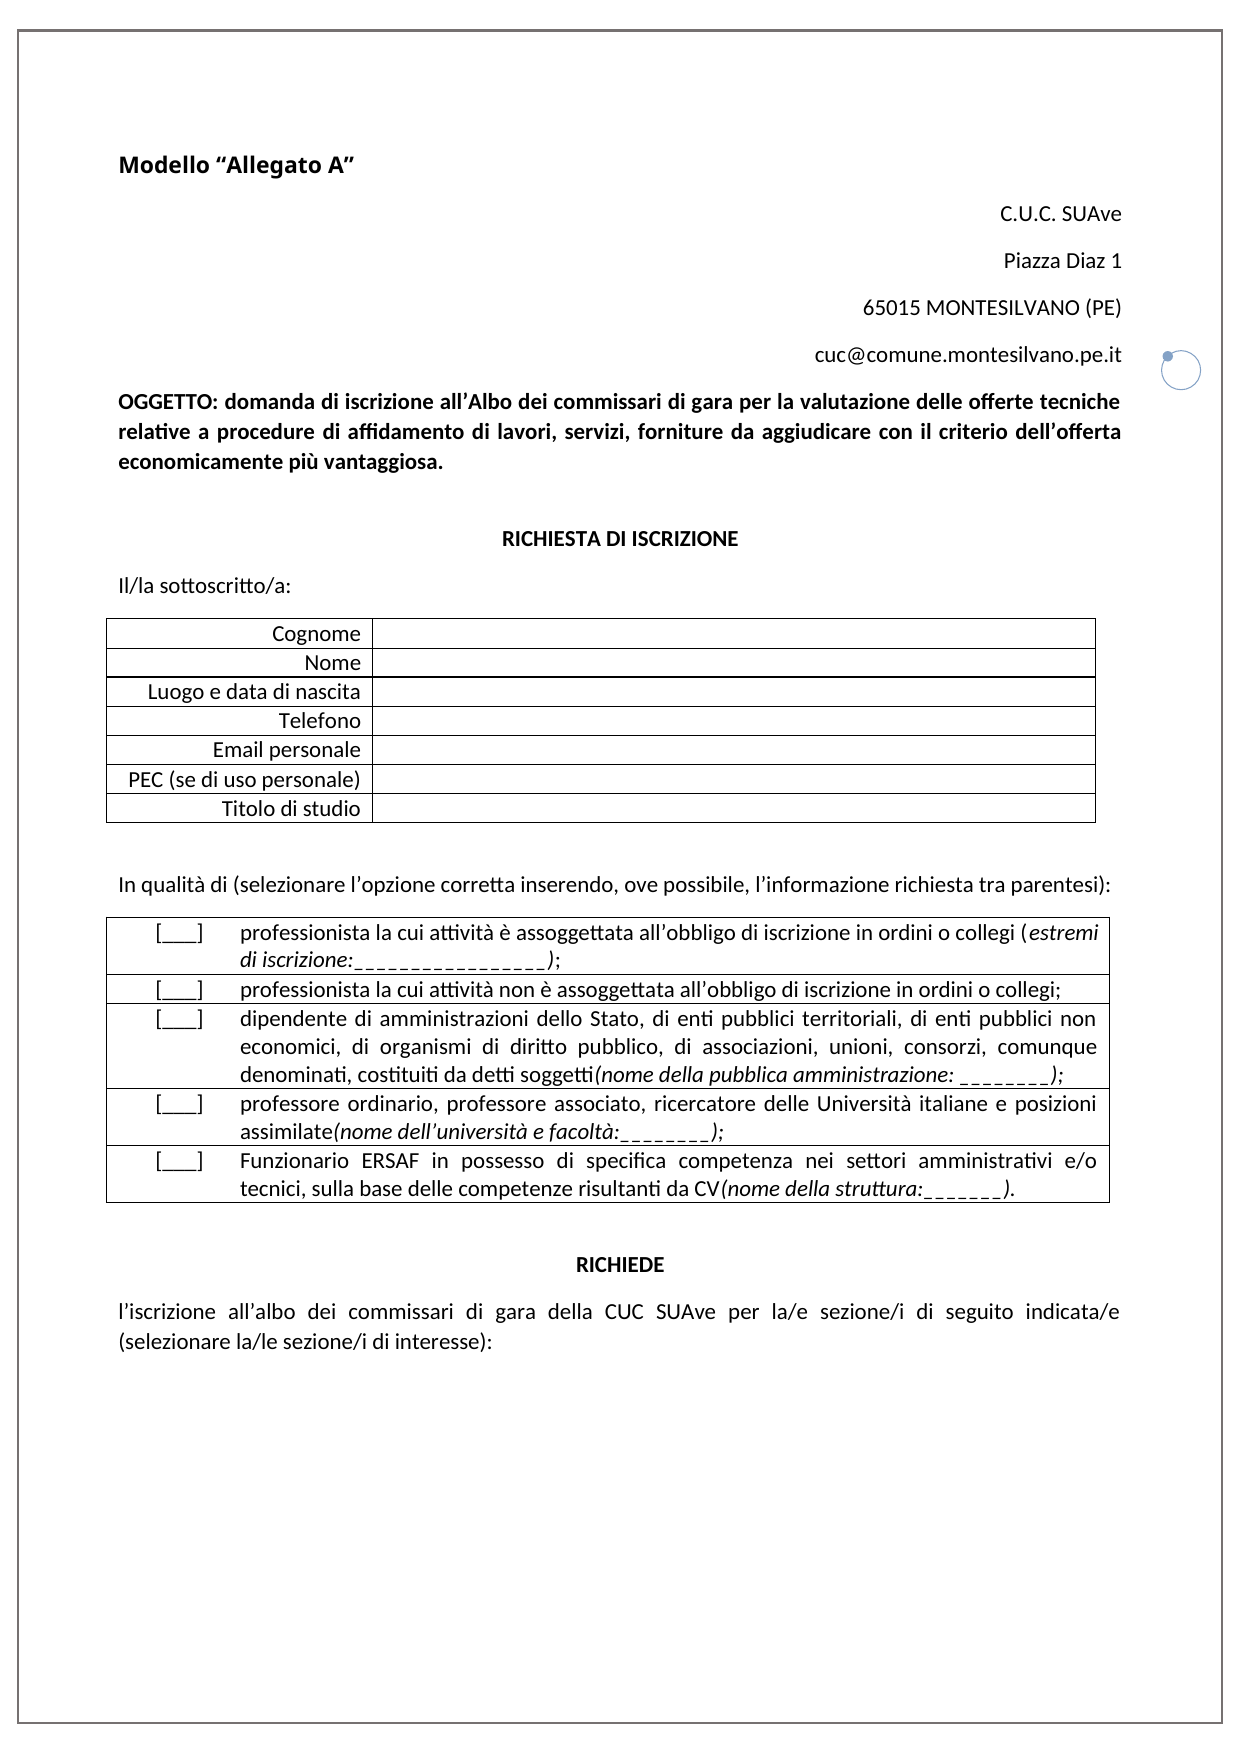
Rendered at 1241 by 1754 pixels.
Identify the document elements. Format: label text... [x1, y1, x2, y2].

text RICHIESTA DI ISCRIZIONE [118, 524, 1122, 553]
table_cell [373, 707, 1095, 734]
text Modello “Allegato A” [118, 149, 1122, 180]
text l’iscrizione all’albo dei commissari di gara della CUC SUAve per la/e sezione/i di seguito indicata/e (selezionare la/le sezione/i di interesse): [118, 1297, 1122, 1355]
table_cell professionista la cui attività non è assoggettata all’obbligo di iscrizione in ordini o collegi; [224, 975, 1109, 1003]
table_cell [373, 736, 1095, 764]
table_cell dipendente di amministrazioni dello Stato, di enti pubblici territoriali, di enti pubblici non economici, di organismi di diritto pubblico, di associazioni, unioni, consorzi, comunque denominati, costituiti da detti soggetti(nome della pubblica amministrazione: ________); [224, 1004, 1109, 1088]
text Il/la sottoscritto/a: [118, 571, 1122, 599]
table_header [___] [107, 918, 224, 974]
table_cell Luogo e data di nascita [107, 678, 372, 706]
text RICHIEDE [118, 1250, 1122, 1278]
table_cell [373, 678, 1095, 706]
table_cell Funzionario ERSAF in possesso di specifica competenza nei settori amministrativi e/o tecnici, sulla base delle competenze risultanti da CV(nome della struttura:_______). [224, 1146, 1109, 1202]
text C.U.C. SUAve [118, 199, 1122, 228]
text Piazza Diaz 1 [118, 246, 1122, 274]
table_cell PEC (se di uso personale) [107, 765, 372, 793]
table_cell [373, 765, 1095, 793]
table_header Cognome [107, 619, 372, 647]
table_cell [___] [107, 1089, 224, 1145]
text cuc@comune.montesilvano.pe.it [118, 340, 1122, 368]
table_cell [___] [107, 1004, 224, 1088]
table_cell professore ordinario, professore associato, ricercatore delle Università italiane e posizioni assimilate(nome dell’università e facoltà:________); [224, 1089, 1109, 1145]
text In qualità di (selezionare l’opzione corretta inserendo, ove possibile, l’informazione richiesta tra parentesi): [118, 870, 1122, 898]
table_header [373, 619, 1095, 647]
text 65015 MONTESILVANO (PE) [118, 293, 1122, 321]
table_cell Nome [107, 649, 372, 676]
table_cell Titolo di studio [107, 794, 372, 822]
table_cell [373, 649, 1095, 676]
table_cell Telefono [107, 707, 372, 734]
table_cell [___] [107, 975, 224, 1003]
table_header professionista la cui attività è assoggettata all’obbligo di iscrizione in ordini o collegi (estremi di iscrizione:_________________); [224, 918, 1109, 974]
table_cell [373, 794, 1095, 822]
table_cell [___] [107, 1146, 224, 1202]
subtitle OGGETTO: domanda di iscrizione all’Albo dei commissari di gara per la valutazione delle offerte tecniche relative a procedure di affidamento di lavori, servizi, forniture da aggiudicare con il criterio dell’offerta economicamente più vantaggiosa. [118, 387, 1122, 476]
table_cell Email personale [107, 736, 372, 764]
